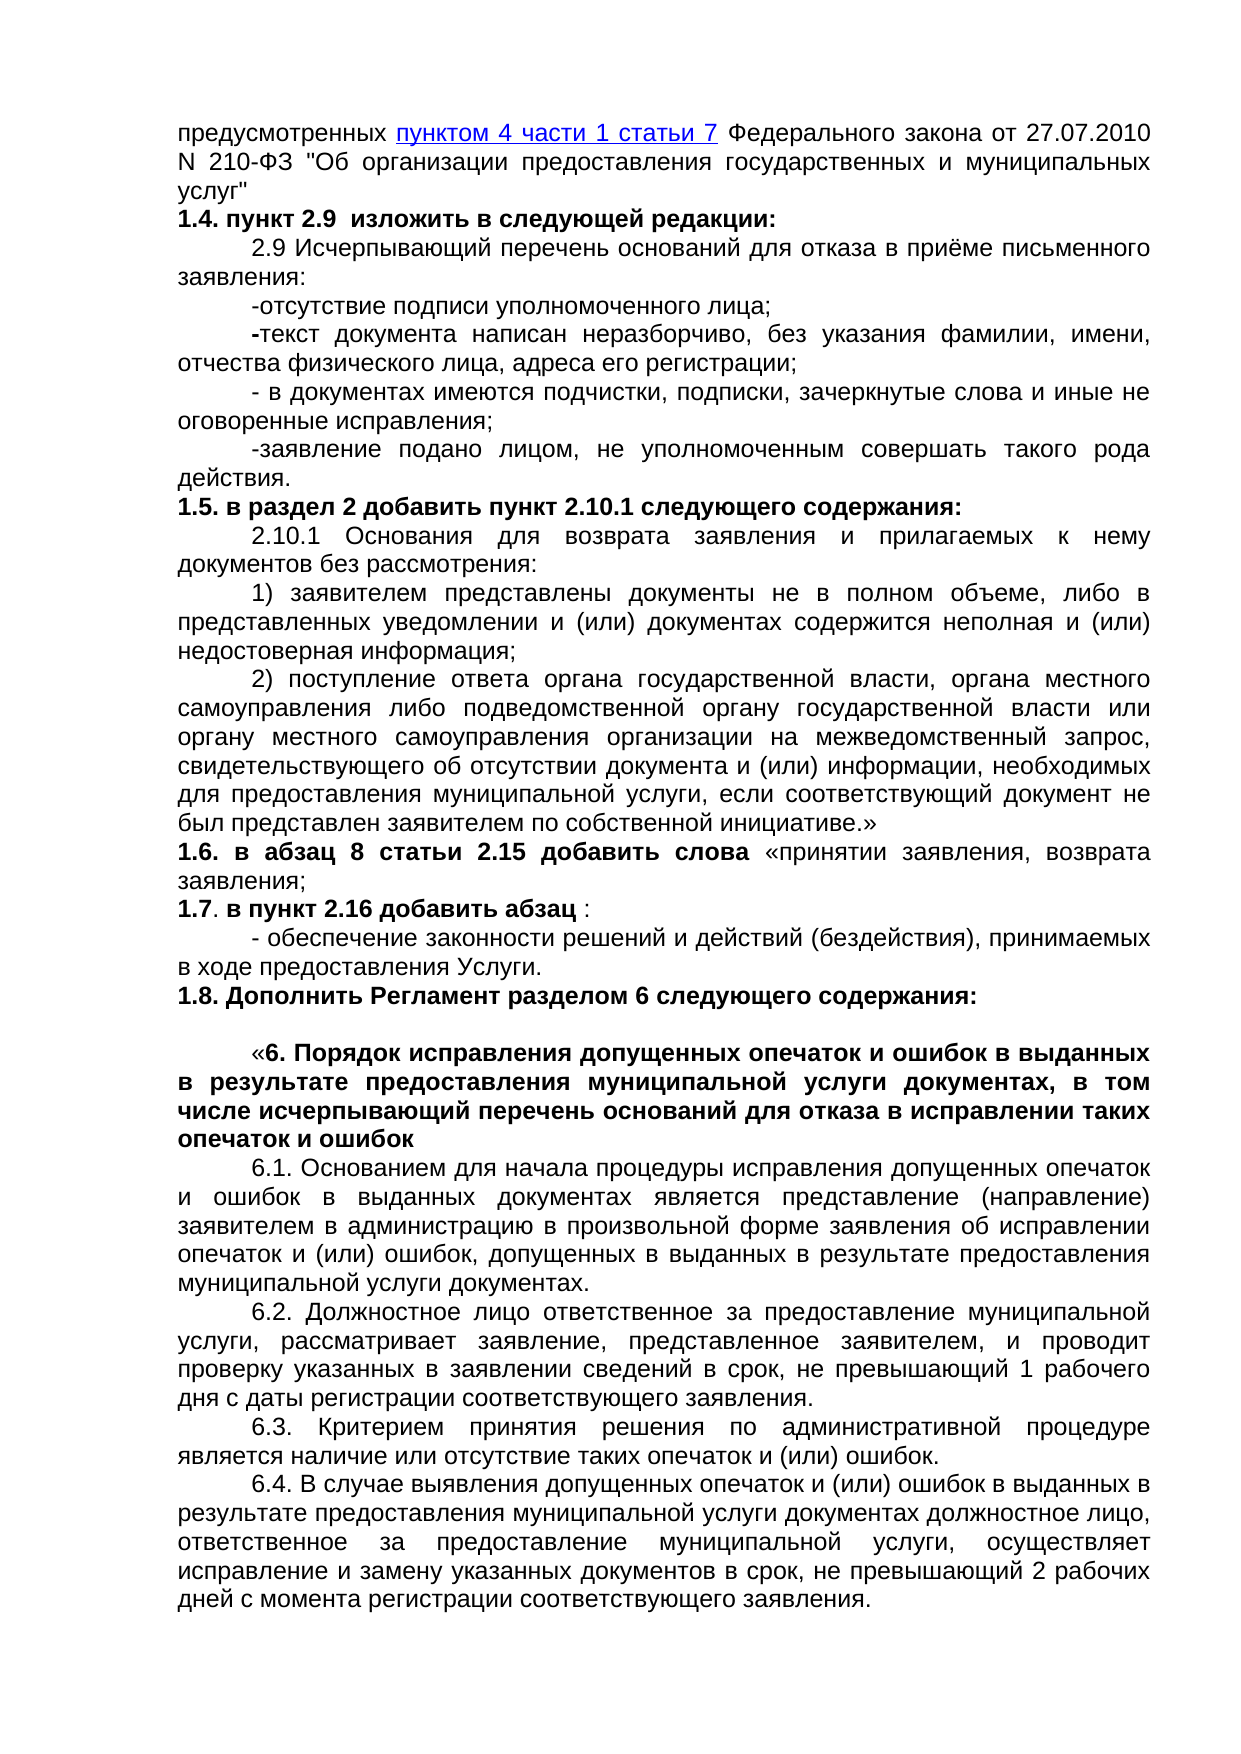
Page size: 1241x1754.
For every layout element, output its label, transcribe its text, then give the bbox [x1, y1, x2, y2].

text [177, 118, 1152, 204]
text 1.8. Дополнить Регламент разделом 6 следующего содержания: [177, 981, 1152, 1009]
text 1.5. в раздел 2 добавить пункт 2.10.1 следующего содержания: [177, 492, 1152, 521]
text 1.6. в абзац 8 статьи 2.15 добавить слова «принятии заявления, возврата заявления; [177, 837, 1152, 894]
text 6.4. В случае выявления допущенных опечаток и (или) ошибок в выданных в результате предоставления муниципальной услуги документах должностное лицо, ответственное за предоставление муниципальной услуги, осуществляет исправление и замену указанных документов в срок, не превышающий 2 рабочих дней с момента регистрации соответствующего заявления. [177, 1469, 1152, 1613]
text 1) заявителем представлены документы не в полном объеме, либо в представленных уведомлении и (или) документах содержится неполная и (или) недостоверная информация; [177, 578, 1152, 664]
text 6.1. Основанием для начала процедуры исправления допущенных опечаток и ошибок в выданных документах является представление (направление) заявителем в администрацию в произвольной форме заявления об исправлении опечаток и (или) ошибок, допущенных в выданных в результате предоставления муниципальной услуги документах. [177, 1153, 1152, 1297]
text 6.3. Критерием принятия решения по административной процедуре является наличие или отсутствие таких опечаток и (или) ошибок. [177, 1412, 1152, 1469]
text - обеспечение законности решений и действий (бездействия), принимаемых в ходе предоставления Услуги. [177, 923, 1152, 981]
text 2.9 Исчерпывающий перечень оснований для отказа в приёме письменного заявления: [177, 233, 1152, 291]
text -отсутствие подписи уполномоченного лица; [177, 291, 1152, 319]
text «6. Порядок исправления допущенных опечаток и ошибок в выданных в результате предоставления муниципальной услуги документах, в том числе исчерпывающий перечень оснований для отказа в исправлении таких опечаток и ошибок [177, 1038, 1152, 1153]
text 2.10.1 Основания для возврата заявления и прилагаемых к нему документов без рассмотрения: [177, 521, 1152, 578]
text -заявление подано лицом, не уполномоченным совершать такого рода действия. [177, 434, 1152, 492]
text 1.7. в пункт 2.16 добавить абзац : [177, 894, 1152, 923]
text -текст документа написан неразборчиво, без указания фамилии, имени, отчества физического лица, адреса его регистрации; [177, 319, 1152, 377]
text 6.2. Должностное лицо ответственное за предоставление муниципальной услуги, рассматривает заявление, представленное заявителем, и проводит проверку указанных в заявлении сведений в срок, не превышающий 1 рабочего дня с даты регистрации соответствующего заявления. [177, 1297, 1152, 1412]
text 1.4. пункт 2.9 изложить в следующей редакции: [177, 204, 1152, 233]
text - в документах имеются подчистки, подписки, зачеркнутые слова и иные не оговоренные исправления; [177, 377, 1152, 434]
text 2) поступление ответа органа государственной власти, органа местного самоуправления либо подведомственной органу государственной власти или органу местного самоуправления организации на межведомственный запрос, свидетельствующего об отсутствии документа и (или) информации, необходимых для предоставления муниципальной услуги, если соответствующий документ не был представлен заявителем по собственной инициативе.» [177, 664, 1152, 837]
